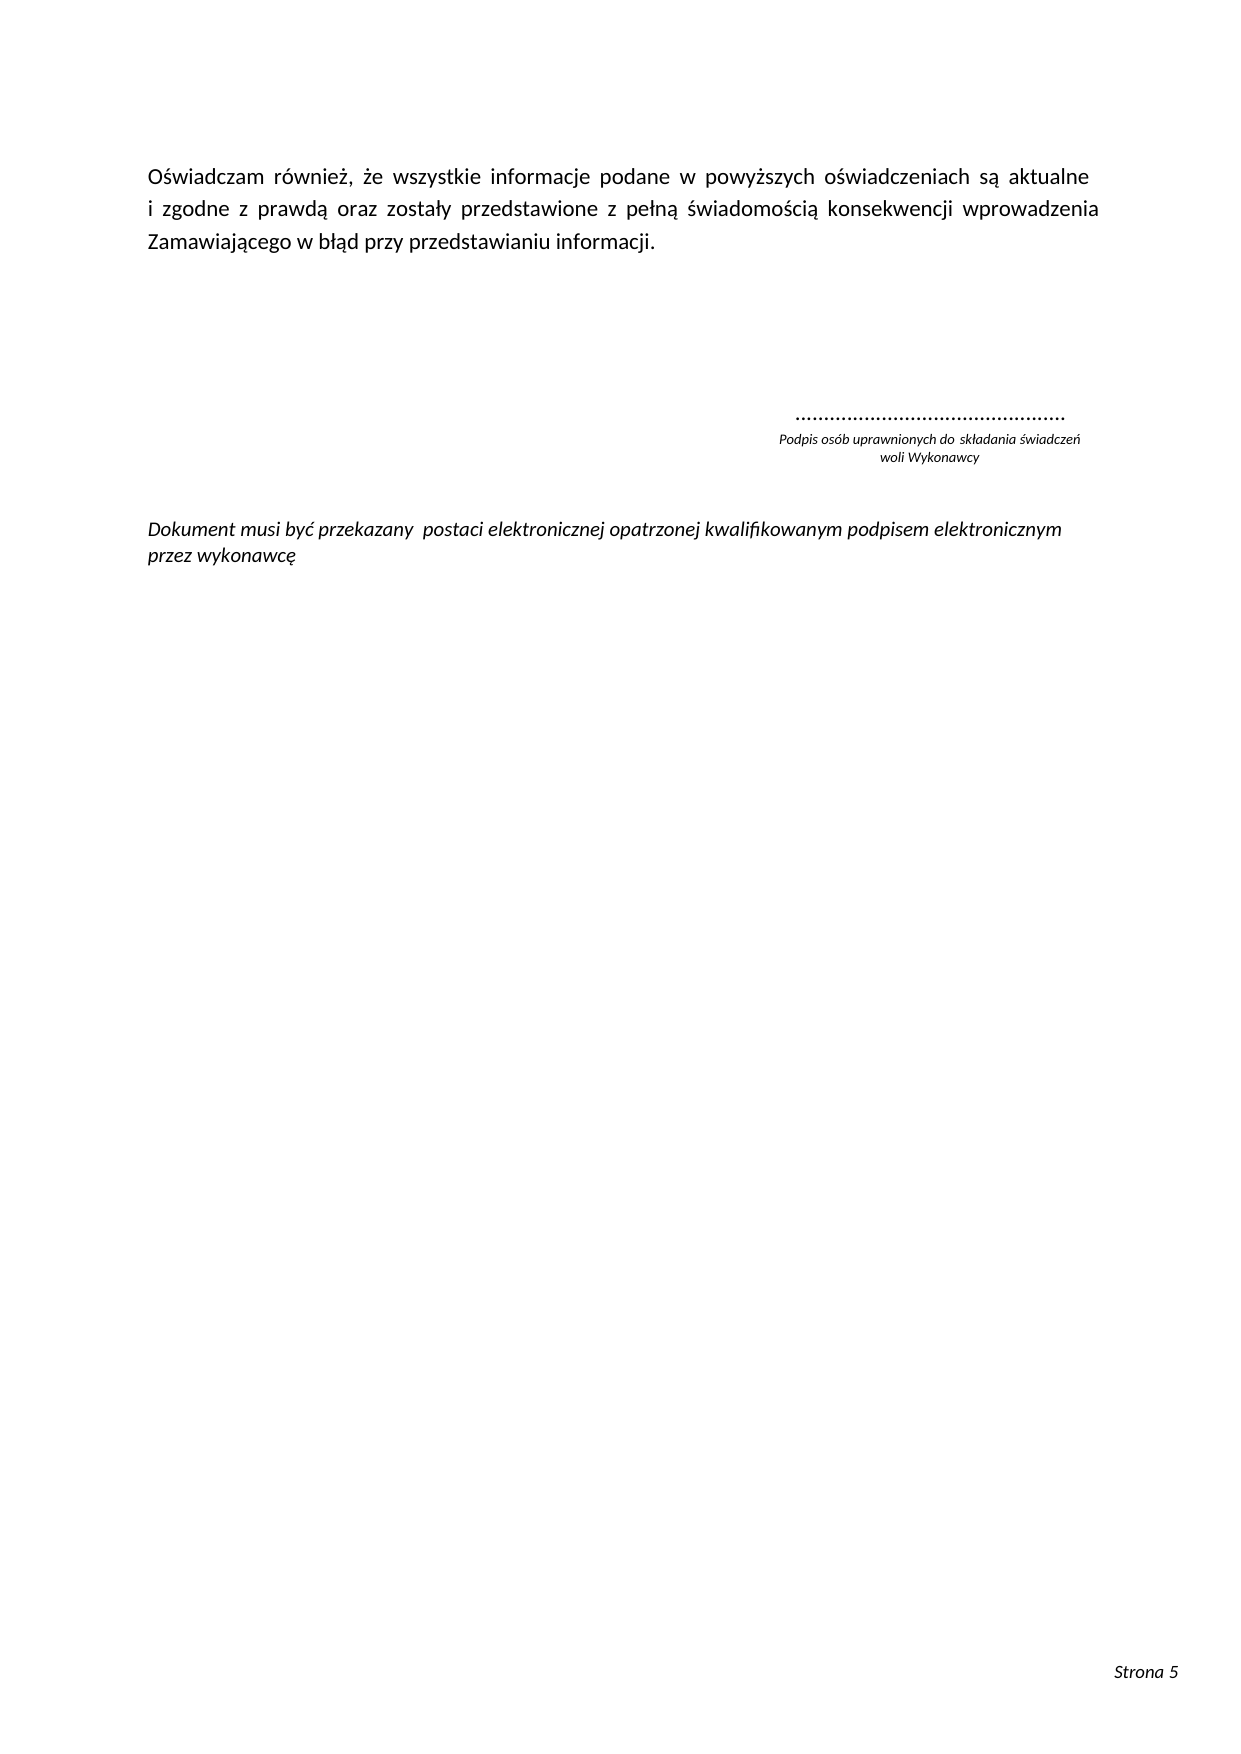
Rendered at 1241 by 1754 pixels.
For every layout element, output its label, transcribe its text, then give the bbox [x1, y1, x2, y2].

text ............................................... [768, 398, 1093, 426]
text Dokument musi być przekazany postaci elektronicznej opatrzonej kwalifikowanym podpisem elektronicznym przez wykonawcę [148, 517, 1100, 567]
text Oświadczam również, że wszystkie informacje podane w powyższych oświadczeniach są aktualne i zgodne z prawdą oraz zostały przedstawione z pełną świadomością konsekwencji wprowadzenia Zamawiającego w błąd przy przedstawianiu informacji. [148, 162, 1100, 255]
text Podpis osób uprawnionych do składania świadczeń woli Wykonawcy [768, 430, 1093, 466]
